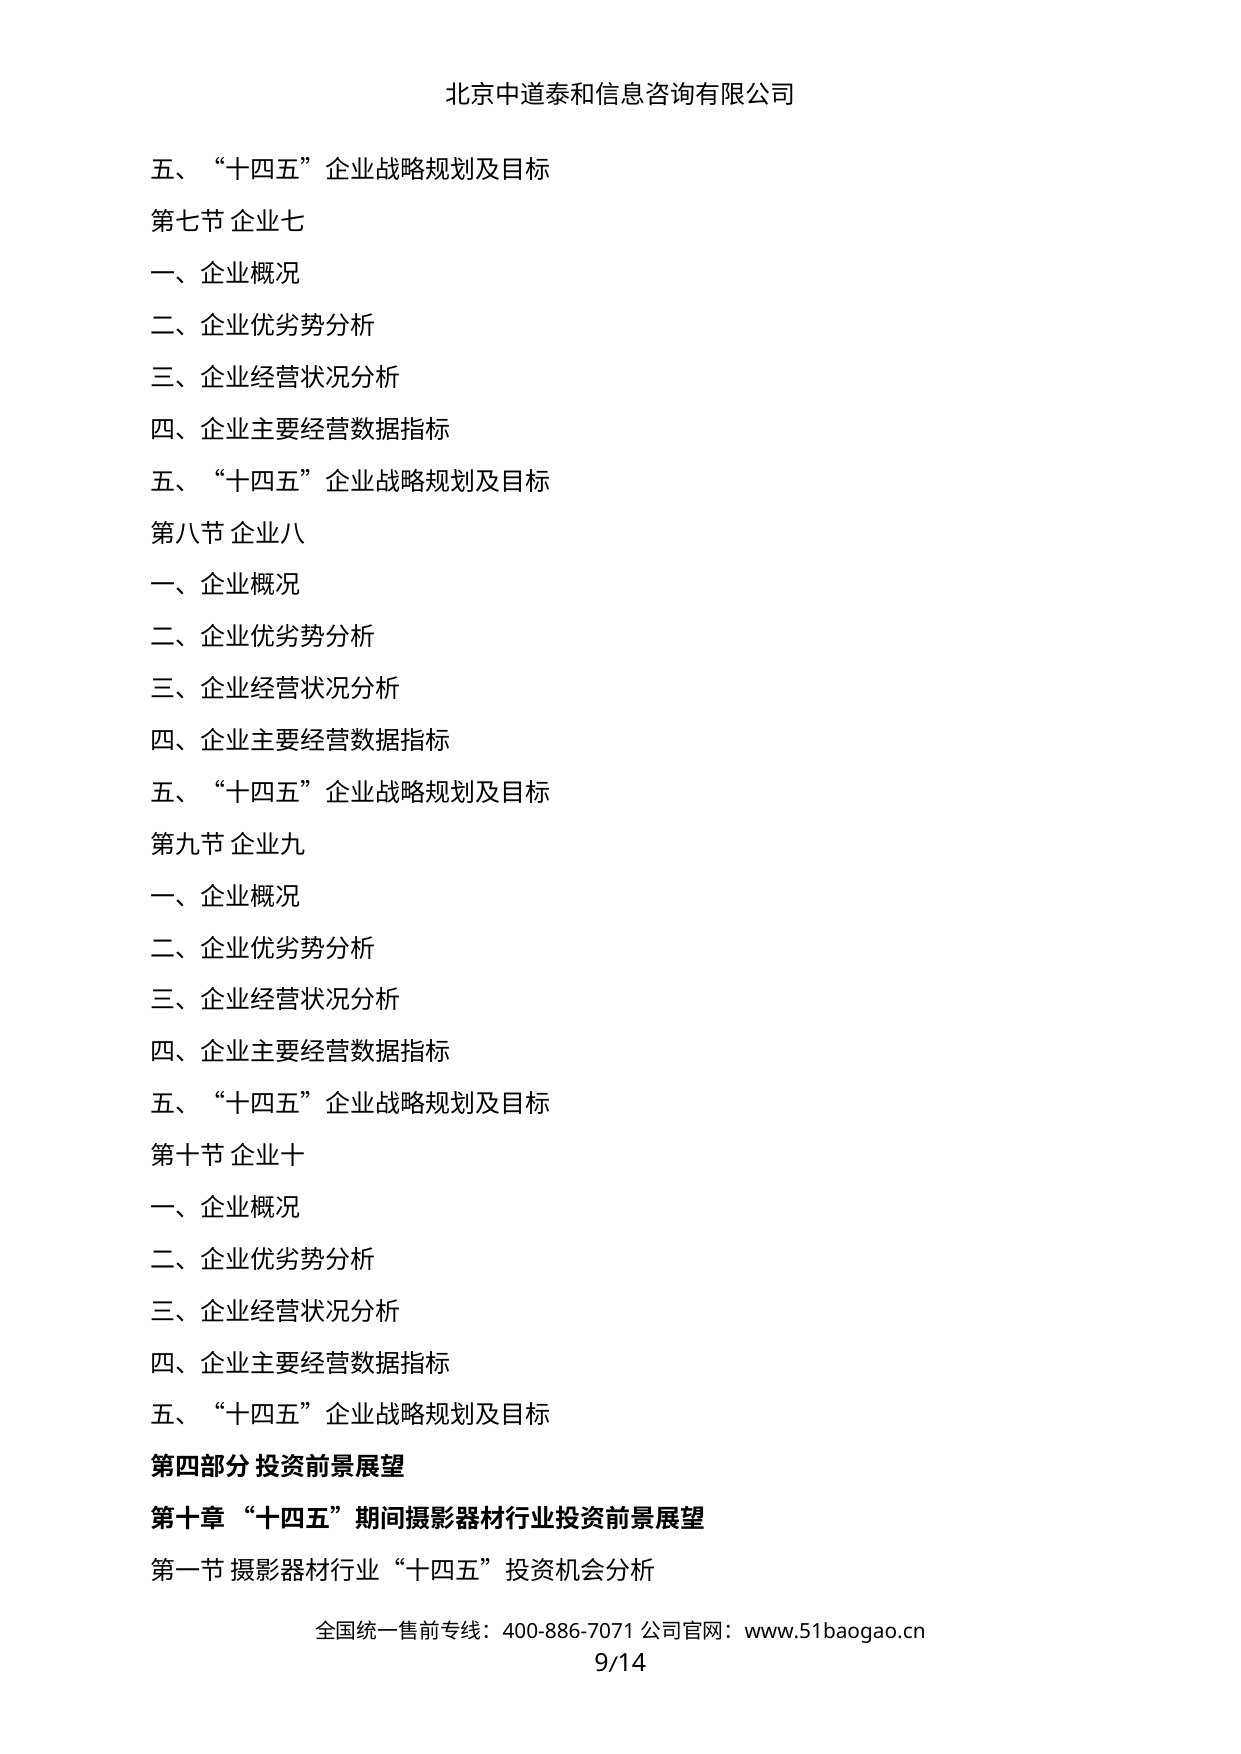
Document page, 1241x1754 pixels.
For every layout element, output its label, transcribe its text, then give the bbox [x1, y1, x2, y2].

text 四、企业主要经营数据指标 [150, 409, 1090, 446]
text 第十节 企业十 [150, 1136, 1090, 1172]
text 一、企业概况 [150, 876, 1090, 912]
text 一、企业概况 [150, 565, 1090, 601]
text 四、企业主要经营数据指标 [150, 1343, 1090, 1379]
text 五、“十四五”企业战略规划及目标 [150, 1084, 1090, 1120]
text 五、“十四五”企业战略规划及目标 [150, 461, 1090, 497]
text 二、企业优劣势分析 [150, 1239, 1090, 1276]
text 第十章 “十四五”期间摄影器材行业投资前景展望 [150, 1499, 1090, 1535]
text 第一节 摄影器材行业“十四五”投资机会分析 [150, 1551, 1090, 1587]
text 第八节 企业八 [150, 513, 1090, 549]
text 第七节 企业七 [150, 202, 1090, 238]
text 二、企业优劣势分析 [150, 928, 1090, 964]
text 五、“十四五”企业战略规划及目标 [150, 1395, 1090, 1431]
text 一、企业概况 [150, 1187, 1090, 1224]
text 四、企业主要经营数据指标 [150, 1032, 1090, 1068]
text 五、“十四五”企业战略规划及目标 [150, 772, 1090, 809]
text 第九节 企业九 [150, 824, 1090, 861]
text 第四部分 投资前景展望 [150, 1447, 1090, 1483]
text 三、企业经营状况分析 [150, 1291, 1090, 1327]
text 三、企业经营状况分析 [150, 669, 1090, 705]
text 二、企业优劣势分析 [150, 617, 1090, 653]
text 三、企业经营状况分析 [150, 357, 1090, 394]
text 一、企业概况 [150, 254, 1090, 290]
text 四、企业主要经营数据指标 [150, 721, 1090, 757]
text 三、企业经营状况分析 [150, 980, 1090, 1016]
text 二、企业优劣势分析 [150, 306, 1090, 342]
text 五、“十四五”企业战略规划及目标 [150, 150, 1090, 186]
